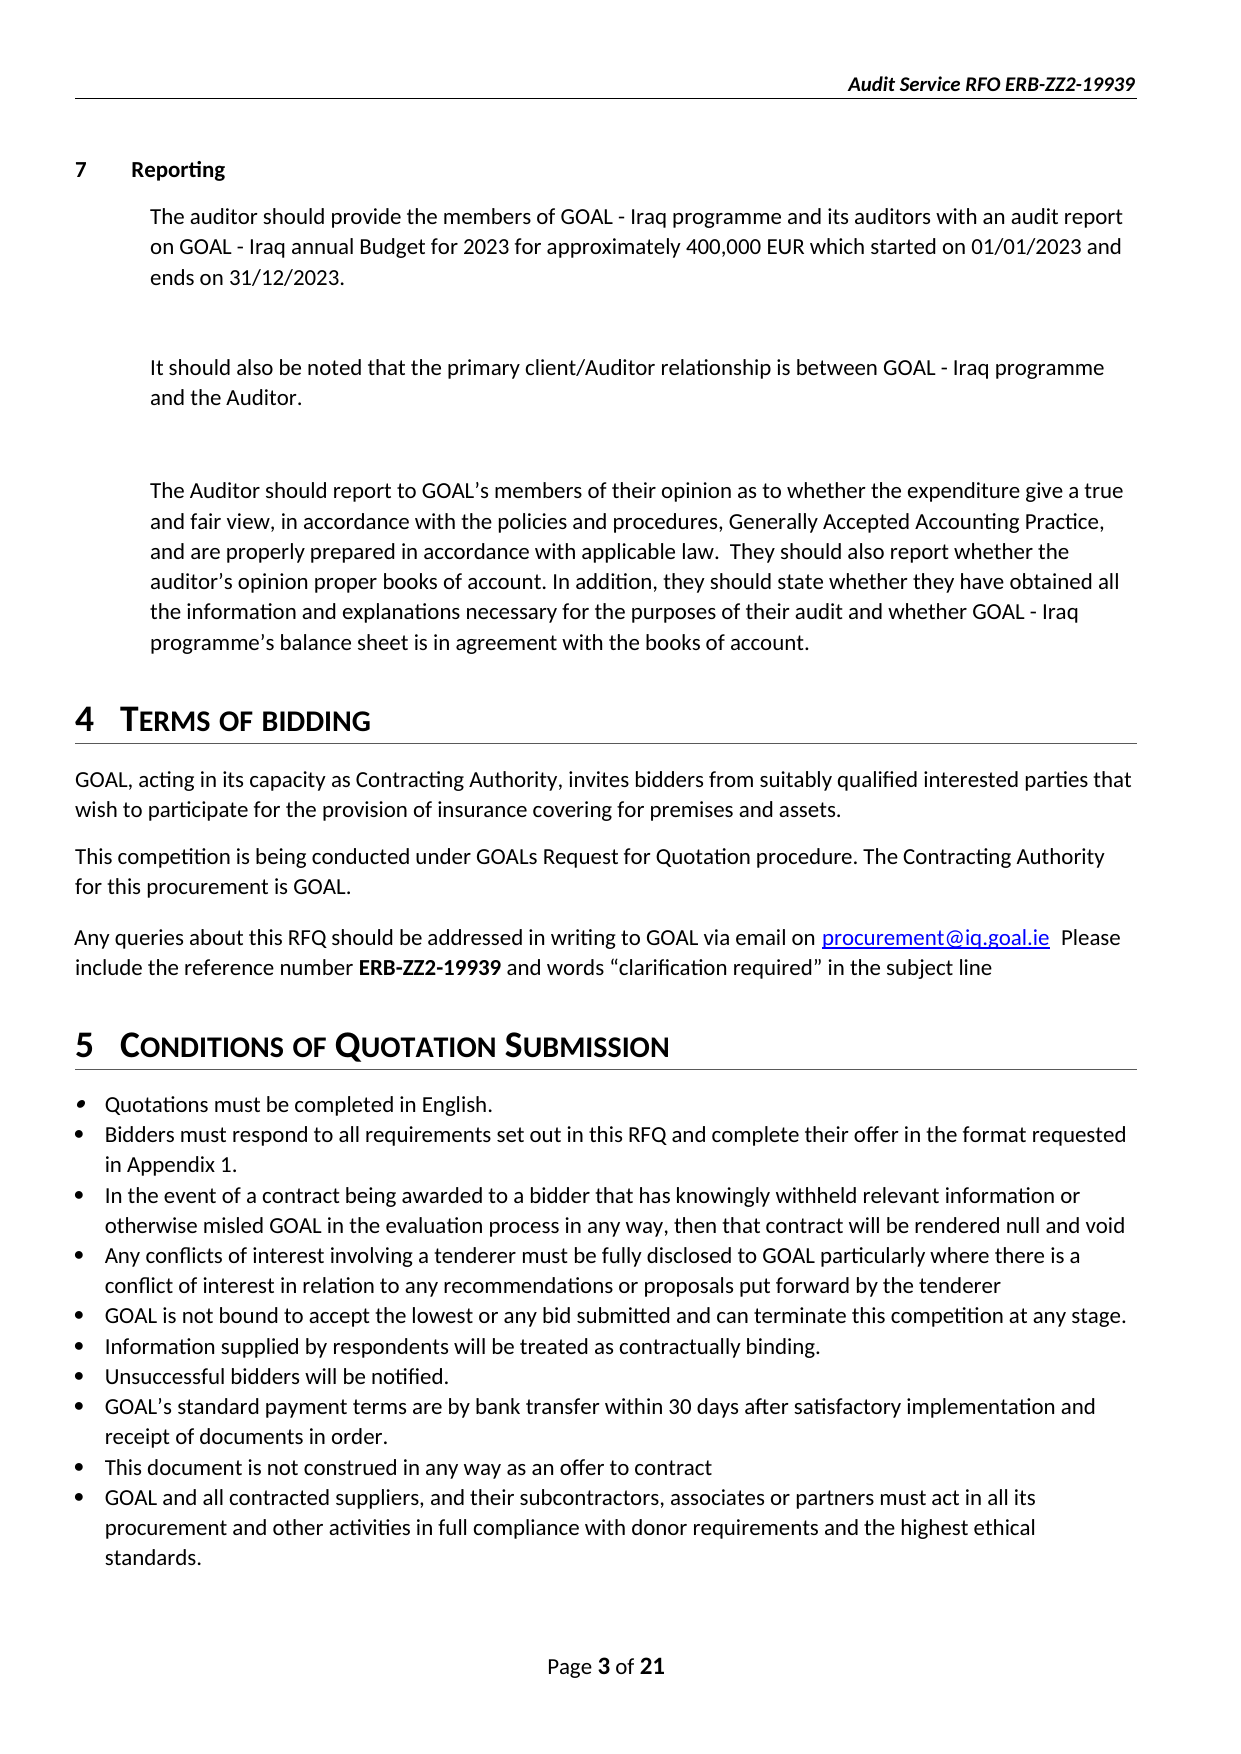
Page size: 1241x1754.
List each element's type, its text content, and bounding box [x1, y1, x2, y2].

subtitle GOAL and all contracted suppliers, and their subcontractors, associates or partners must act in all its procurement and other activities in full compliance with donor requirements and the highest ethical standards. [75, 1483, 1137, 1571]
text GOAL, acting in its capacity as Contracting Authority, invites bidders from suitably qualified interested parties that wish to participate for the provision of insurance covering for premises and assets. [75, 765, 1137, 823]
text This competition is being conducted under GOALs Request for Quotation procedure. The Contracting Authority for this procurement is GOAL. [75, 842, 1137, 900]
subtitle Any queries about this RFQ should be addressed in writing to GOAL via email on procurement@iq.goal.ie Please include the reference number ERB-ZZ2-19939 and words “clarification required” in the subject line [74, 923, 1137, 981]
subtitle Unsuccessful bidders will be notified. [75, 1362, 1137, 1390]
subtitle This document is not construed in any way as an offer to contract [75, 1453, 1137, 1481]
subtitle In the event of a contract being awarded to a bidder that has knowingly withheld relevant information or otherwise misled GOAL in the evaluation process in any way, then that contract will be rendered null and void [75, 1181, 1137, 1239]
text The Auditor should report to GOAL’s members of their opinion as to whether the expenditure give a true and fair view, in accordance with the policies and procedures, Generally Accepted Accounting Practice, and are properly prepared in accordance with applicable law. They should also report whether the auditor’s opinion proper books of account. In addition, they should state whether they have obtained all the information and explanations necessary for the purposes of their audit and whether GOAL - Iraq programme’s balance sheet is in agreement with the books of account. [150, 477, 1137, 656]
subtitle Bidders must respond to all requirements set out in this RFQ and complete their offer in the format requested in Appendix 1. [75, 1120, 1137, 1179]
text The auditor should provide the members of GOAL - Iraq programme and its auditors with an audit report on GOAL - Iraq annual Budget for 2023 for approximately 400,000 EUR which started on 01/01/2023 and ends on 31/12/2023. [150, 202, 1137, 291]
text It should also be noted that the primary client/Auditor relationship is between GOAL - Iraq programme and the Auditor. [150, 353, 1137, 411]
subtitle GOAL is not bound to accept the lowest or any bid submitted and can terminate this competition at any stage. [75, 1302, 1137, 1330]
subtitle Information supplied by respondents will be treated as contractually binding. [75, 1332, 1137, 1360]
list Reporting [75, 155, 1137, 183]
subtitle Any conflicts of interest involving a tenderer must be fully disclosed to GOAL particularly where there is a conflict of interest in relation to any recommendations or proposals put forward by the tenderer [75, 1241, 1137, 1299]
subtitle GOAL’s standard payment terms are by bank transfer within 30 days after satisfactory implementation and receipt of documents in order. [75, 1392, 1137, 1451]
subtitle Terms of bidding [75, 695, 1137, 743]
subtitle Quotations must be completed in English. [75, 1090, 1137, 1118]
subtitle Conditions of Quotation Submission [75, 1021, 1137, 1069]
